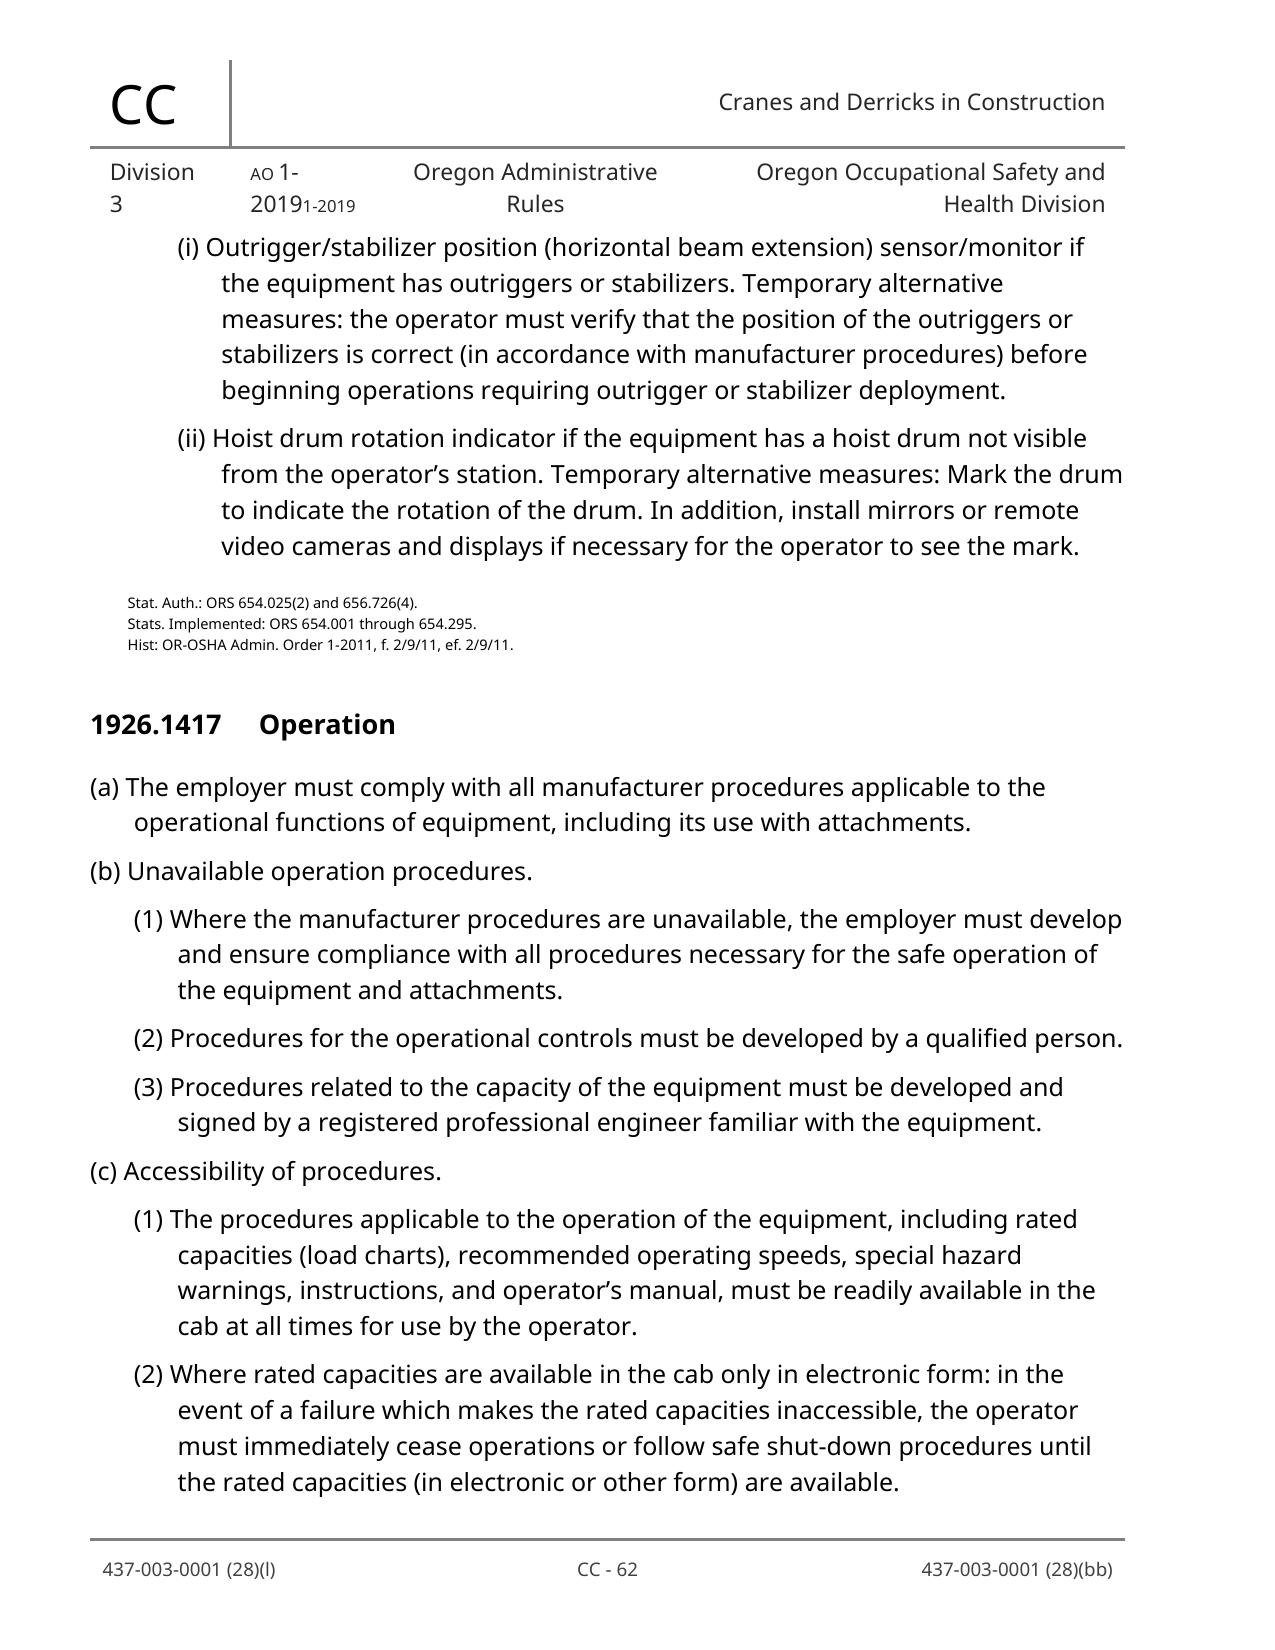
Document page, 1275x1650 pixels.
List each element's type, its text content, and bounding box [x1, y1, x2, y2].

list (ii) Hoist drum rotation indicator if the equipment has a hoist drum not visible from the operator’s station. Temporary alternative measures: Mark the drum to indicate the rotation of the drum. In addition, install mirrors or remote video cameras and displays if necessary for the operator to see the mark. [177, 421, 1125, 562]
list (2) Procedures for the operational controls must be developed by a qualified person. [134, 1021, 1125, 1055]
subtitle 1926.1417 Operation [90, 706, 1125, 742]
list (a) The employer must comply with all manufacturer procedures applicable to the operational functions of equipment, including its use with attachments. [90, 769, 1125, 839]
list (c) Accessibility of procedures. [90, 1153, 1125, 1187]
list (2) Where rated capacities are available in the cab only in electronic form: in the event of a failure which makes the rated capacities inaccessible, the operator must immediately cease operations or follow safe shut-down procedures until the rated capacities (in electronic or other form) are available. [134, 1357, 1125, 1498]
list (1) The procedures applicable to the operation of the equipment, including rated capacities (load charts), recommended operating speeds, special hazard warnings, instructions, and operator’s manual, must be readily available in the cab at all times for use by the operator. [134, 1202, 1125, 1343]
list (b) Unavailable operation procedures. [90, 853, 1125, 887]
list (i) Outrigger/stabilizer position (horizontal beam extension) sensor/monitor if the equipment has outriggers or stabilizers. Temporary alternative measures: the operator must verify that the position of the outriggers or stabilizers is correct (in accordance with manufacturer procedures) before beginning operations requiring outrigger or stabilizer deployment. [177, 150, 1125, 407]
list (3) Procedures related to the capacity of the equipment must be developed and signed by a registered professional engineer familiar with the equipment. [134, 1069, 1125, 1139]
text Hist: OR-OSHA Admin. Order 1-2011, f. 2/9/11, ef. 2/9/11. [127, 635, 1125, 655]
text Stat. Auth.: ORS 654.025(2) and 656.726(4). [127, 593, 1125, 613]
list (1) Where the manufacturer procedures are unavailable, the employer must develop and ensure compliance with all procedures necessary for the safe operation of the equipment and attachments. [134, 901, 1125, 1007]
text Stats. Implemented: ORS 654.001 through 654.295. [127, 614, 1125, 634]
